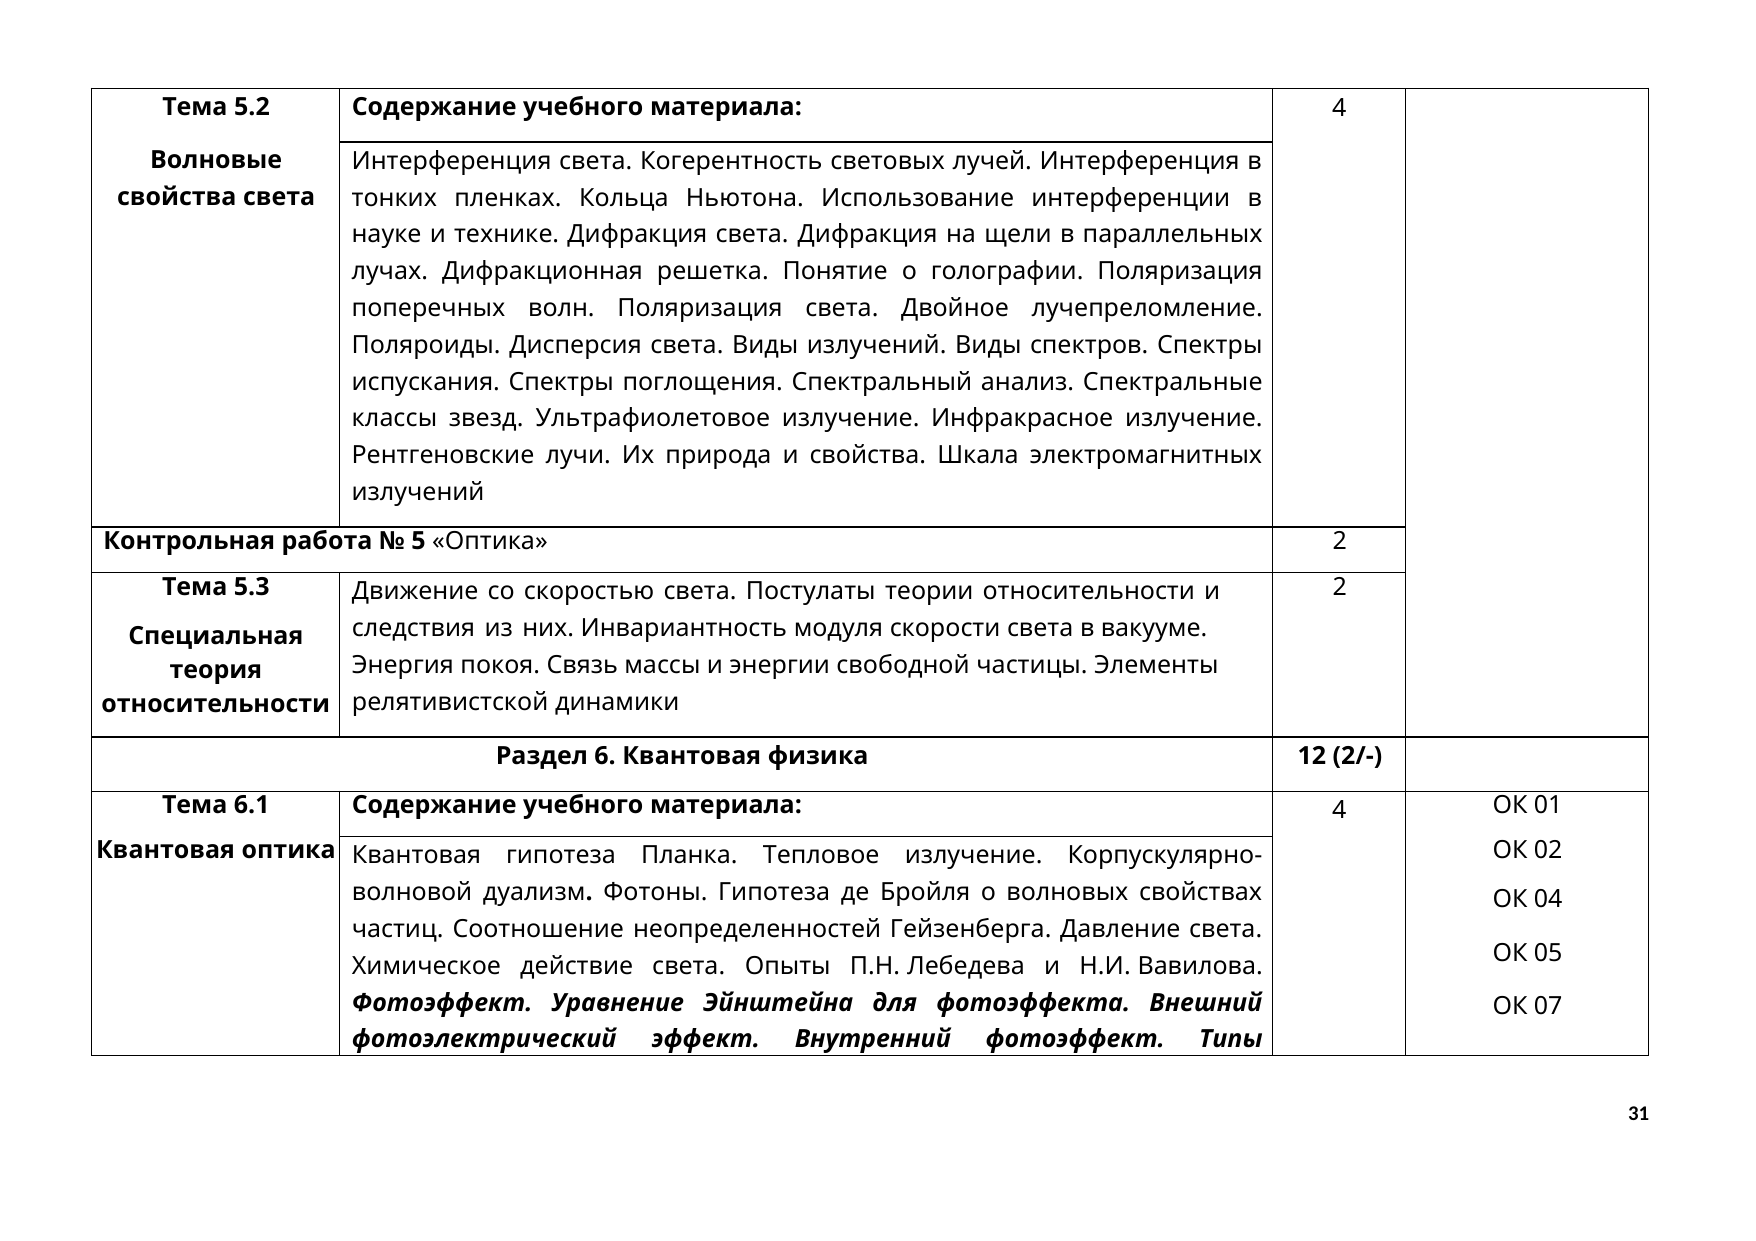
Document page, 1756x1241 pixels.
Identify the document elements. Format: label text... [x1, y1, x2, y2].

table_header 4 [1273, 89, 1405, 526]
table_cell Содержание учебного материала: [340, 792, 1272, 836]
table_header Содержание учебного материала: [340, 89, 1272, 141]
table_cell Тема 5.3 Специальная теория относительности [92, 573, 339, 736]
table_cell Интерференция света. Когерентность световых лучей. Интерференция в тонких пленках. Кольца Ньютона. Использование интерференции в науке и технике. Дифракция света. Дифракция на щели в параллельных лучах. Дифракционная решетка. Понятие о голографии. Поляризация поперечных волн. Поляризация света. Двойное лучепреломление. Поляроиды. Дисперсия света. Виды излучений. Виды спектров. Спектры испускания. Спектры поглощения. Спектральный анализ. Спектральные классы звезд. Ультрафиолетовое излучение. Инфракрасное излучение. Рентгеновские лучи. Их природа и свойства. Шкала электромагнитных излучений [340, 143, 1272, 526]
table_cell Тема 6.1 Квантовая оптика [92, 792, 339, 1055]
table_header [1406, 89, 1648, 736]
table_cell Контрольная работа № 5 «Оптика» [92, 528, 1272, 572]
table_cell ОК 01 ОК 02 ОК 04 ОК 05 ОК 07 ПК 1.1 ПК 2.1 [1406, 792, 1648, 1055]
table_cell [340, 837, 1272, 1055]
table_header Тема 5.2 Волновые свойства света [92, 89, 339, 526]
table_cell 12 (2/-) [1273, 738, 1405, 791]
table_cell [1406, 738, 1648, 791]
table_cell 2 [1273, 528, 1405, 572]
table_cell 4 [1273, 792, 1405, 1055]
table_cell Движение со скоростью света. Постулаты теории относительности и следствия из них. Инвариантность модуля скорости света в вакууме. Энергия покоя. Связь массы и энергии свободной частицы. Элементы релятивистской динамики [340, 573, 1272, 736]
table_cell Раздел 6. Квантовая физика [92, 738, 1272, 791]
table_cell 2 [1273, 573, 1405, 736]
